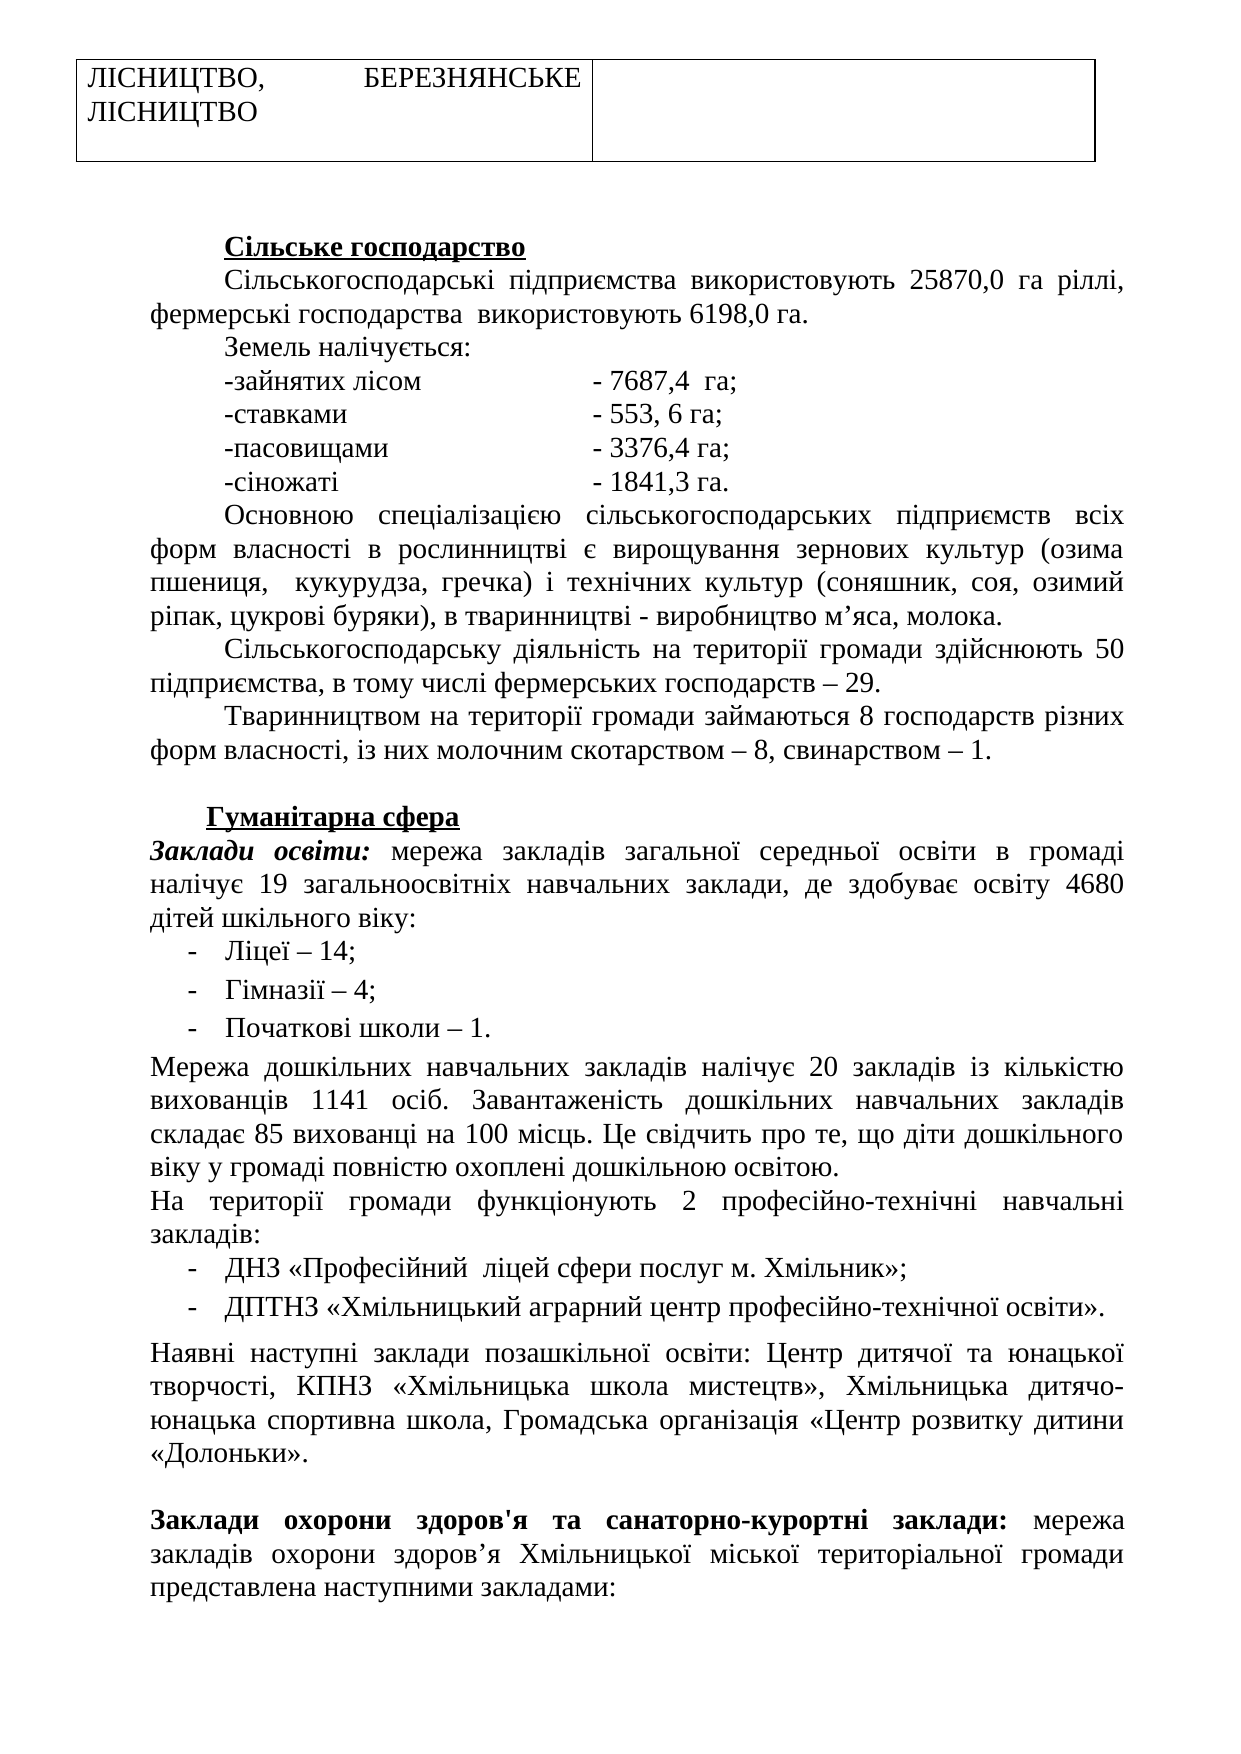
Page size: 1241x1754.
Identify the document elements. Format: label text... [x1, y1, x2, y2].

text Заклади охорони здоров'я та санаторно-курортні заклади: мережа закладів охорони здоров’я Хмільницької міської територіальної громади представлена наступними закладами: [150, 1502, 1125, 1603]
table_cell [593, 60, 1094, 161]
text Земель налічується: [150, 329, 1125, 363]
title Наявні наступні заклади позашкільної освіти: Центр дитячої та юнацької творчості, КПНЗ «Хмільницька школа мистецтв», Хмільницька дитячо-юнацька спортивна школа, Громадська організація «Центр розвитку дитини «Долоньки». [150, 1335, 1125, 1469]
list Гімназії – 4; [187, 972, 1125, 1005]
text Сільське господарство [150, 229, 1125, 262]
list ДПТНЗ «Хмільницький аграрний центр професійно-технічної освіти». [187, 1289, 1125, 1322]
text На території громади функціонують 2 професійно-технічні навчальні закладів: [150, 1183, 1125, 1250]
text Тваринництвом на території громади займаються 8 господарств різних форм власності, із них молочним скотарством – 8, свинарством – 1. [150, 698, 1125, 766]
list ДНЗ «Професійний ліцей сфери послуг м. Хмільник»; [187, 1250, 1125, 1284]
text -сіножаті - 1841,3 га. [150, 464, 1125, 497]
text -ставками - 553, 6 га; [150, 397, 1125, 430]
list Ліцеї – 14; [187, 933, 1125, 967]
text Основною спеціалізацією сільськогосподарських підприємств всіх форм власності в рослинництві є вирощування зернових культур (озима пшениця, кукурудза, гречка) і технічних культур (соняшник, соя, озимий ріпак, цукрові буряки), в тваринництві - виробництво м’яса, молока. [150, 497, 1125, 631]
list Початкові школи – 1. [187, 1010, 1125, 1044]
text Мережа дошкільних навчальних закладів налічує 20 закладів із кількістю вихованців 1141 осіб. Завантаженість дошкільних навчальних закладів складає 85 вихованці на 100 місць. Це свідчить про те, що діти дошкільного віку у громаді повністю охоплені дошкільною освітою. [150, 1049, 1125, 1183]
text -зайнятих лісом - 7687,4 га; [150, 363, 1125, 397]
text Сільськогосподарську діяльність на території громади здійснюють 50 підприємства, в тому числі фермерських господарств – 29. [150, 631, 1125, 698]
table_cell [77, 60, 592, 161]
text Заклади освіти: мережа закладів загальної середньої освіти в громаді налічує 19 загальноосвітніх навчальних заклади, де здобуває освіту 4680 дітей шкільного віку: [150, 833, 1125, 933]
text -пасовищами - 3376,4 га; [150, 430, 1125, 464]
text Гуманітарна сфера [150, 799, 1125, 833]
text Сільськогосподарські підприємства використовують 25870,0 га ріллі, фермерські господарства використовують 6198,0 га. [150, 262, 1125, 329]
